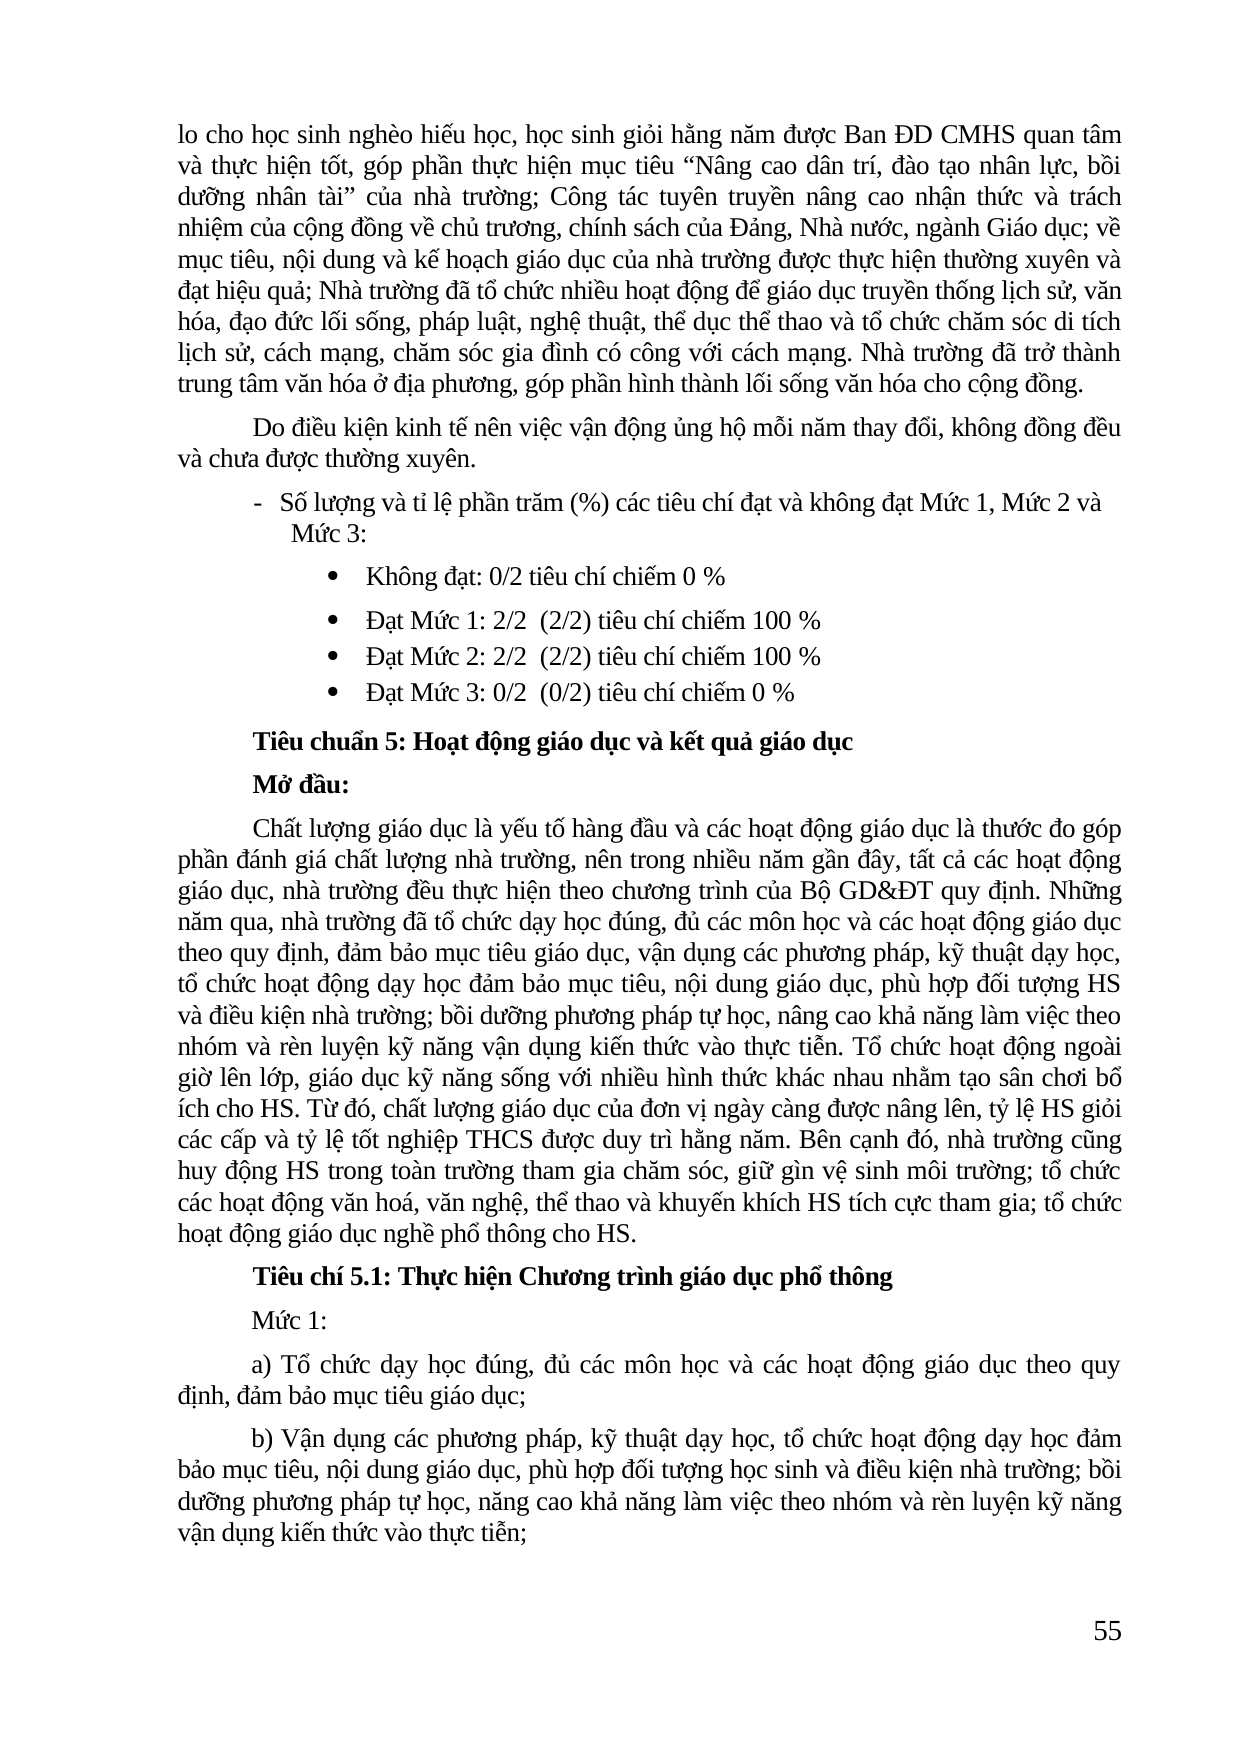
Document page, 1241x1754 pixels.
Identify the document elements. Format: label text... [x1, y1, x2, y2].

text Chất lượng giáo dục là yếu tố hàng đầu và các hoạt động giáo dục là thước đo góp phần đánh giá chất lượng nhà trường, nên trong nhiều năm gần đây, tất cả các hoạt động giáo dục, nhà trường đều thực hiện theo chương trình của Bộ GD&ĐT quy định. Những năm qua, nhà trường đã tổ chức dạy học đúng, đủ các môn học và các hoạt động giáo dục theo quy định, đảm bảo mục tiêu giáo dục, vận dụng các phương pháp, kỹ thuật dạy học, tổ chức hoạt động dạy học đảm bảo mục tiêu, nội dung giáo dục, phù hợp đối tượng HS và điều kiện nhà trường; bồi dưỡng phương pháp tự học, nâng cao khả năng làm việc theo nhóm và rèn luyện kỹ năng vận dụng kiến thức vào thực tiễn. Tổ chức hoạt động ngoài giờ lên lớp, giáo dục kỹ năng sống với nhiều hình thức khác nhau nhằm tạo sân chơi bổ ích cho HS. Từ đó, chất lượng giáo dục của đơn vị ngày càng được nâng lên, tỷ lệ HS giỏi các cấp và tỷ lệ tốt nghiệp THCS được duy trì hằng năm. Bên cạnh đó, nhà trường cũng huy động HS trong toàn trường tham gia chăm sóc, giữ gìn vệ sinh môi trường; tổ chức các hoạt động văn hoá, văn nghệ, thể thao và khuyến khích HS tích cực tham gia; tổ chức hoạt động giáo dục nghề phổ thông cho HS. [177, 812, 1122, 1248]
text Mức 1: [177, 1304, 1122, 1335]
list Đạt Mức 2: 2/2 (2/2) tiêu chí chiếm 100 % [328, 640, 1122, 671]
title Tiêu chuẩn 5: Hoạt động giáo dục và kết quả giáo dục [177, 724, 1122, 756]
text a) Tổ chức dạy học đúng, đủ các môn học và các hoạt động giáo dục theo quy định, đảm bảo mục tiêu giáo dục; [177, 1348, 1122, 1410]
list Số lượng và tỉ lệ phần trăm (%) các tiêu chí đạt và không đạt Mức 1, Mức 2 và Mức 3: [253, 486, 1122, 548]
list Đạt Mức 1: 2/2 (2/2) tiêu chí chiếm 100 % [328, 604, 1122, 636]
list Đạt Mức 3: 0/2 (0/2) tiêu chí chiếm 0 % [328, 676, 1122, 707]
title Mở đầu: [177, 768, 1122, 799]
text b) Vận dụng các phương pháp, kỹ thuật dạy học, tổ chức hoạt động dạy học đảm bảo mục tiêu, nội dung giáo dục, phù hợp đối tượng học sinh và điều kiện nhà trường; bồi dưỡng phương pháp tự học, năng cao khả năng làm việc theo nhóm và rèn luyện kỹ năng vận dụng kiến thức vào thực tiễn; [177, 1422, 1122, 1547]
text Do điều kiện kinh tế nên việc vận động ủng hộ mỗi năm thay đổi, không đồng đều và chưa được thường xuyên. [177, 411, 1122, 473]
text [177, 118, 1122, 398]
list Không đạt: 0/2 tiêu chí chiếm 0 % [328, 561, 1122, 592]
title Tiêu chí 5.1: Thực hiện Chương trình giáo dục phổ thông [177, 1260, 1122, 1292]
